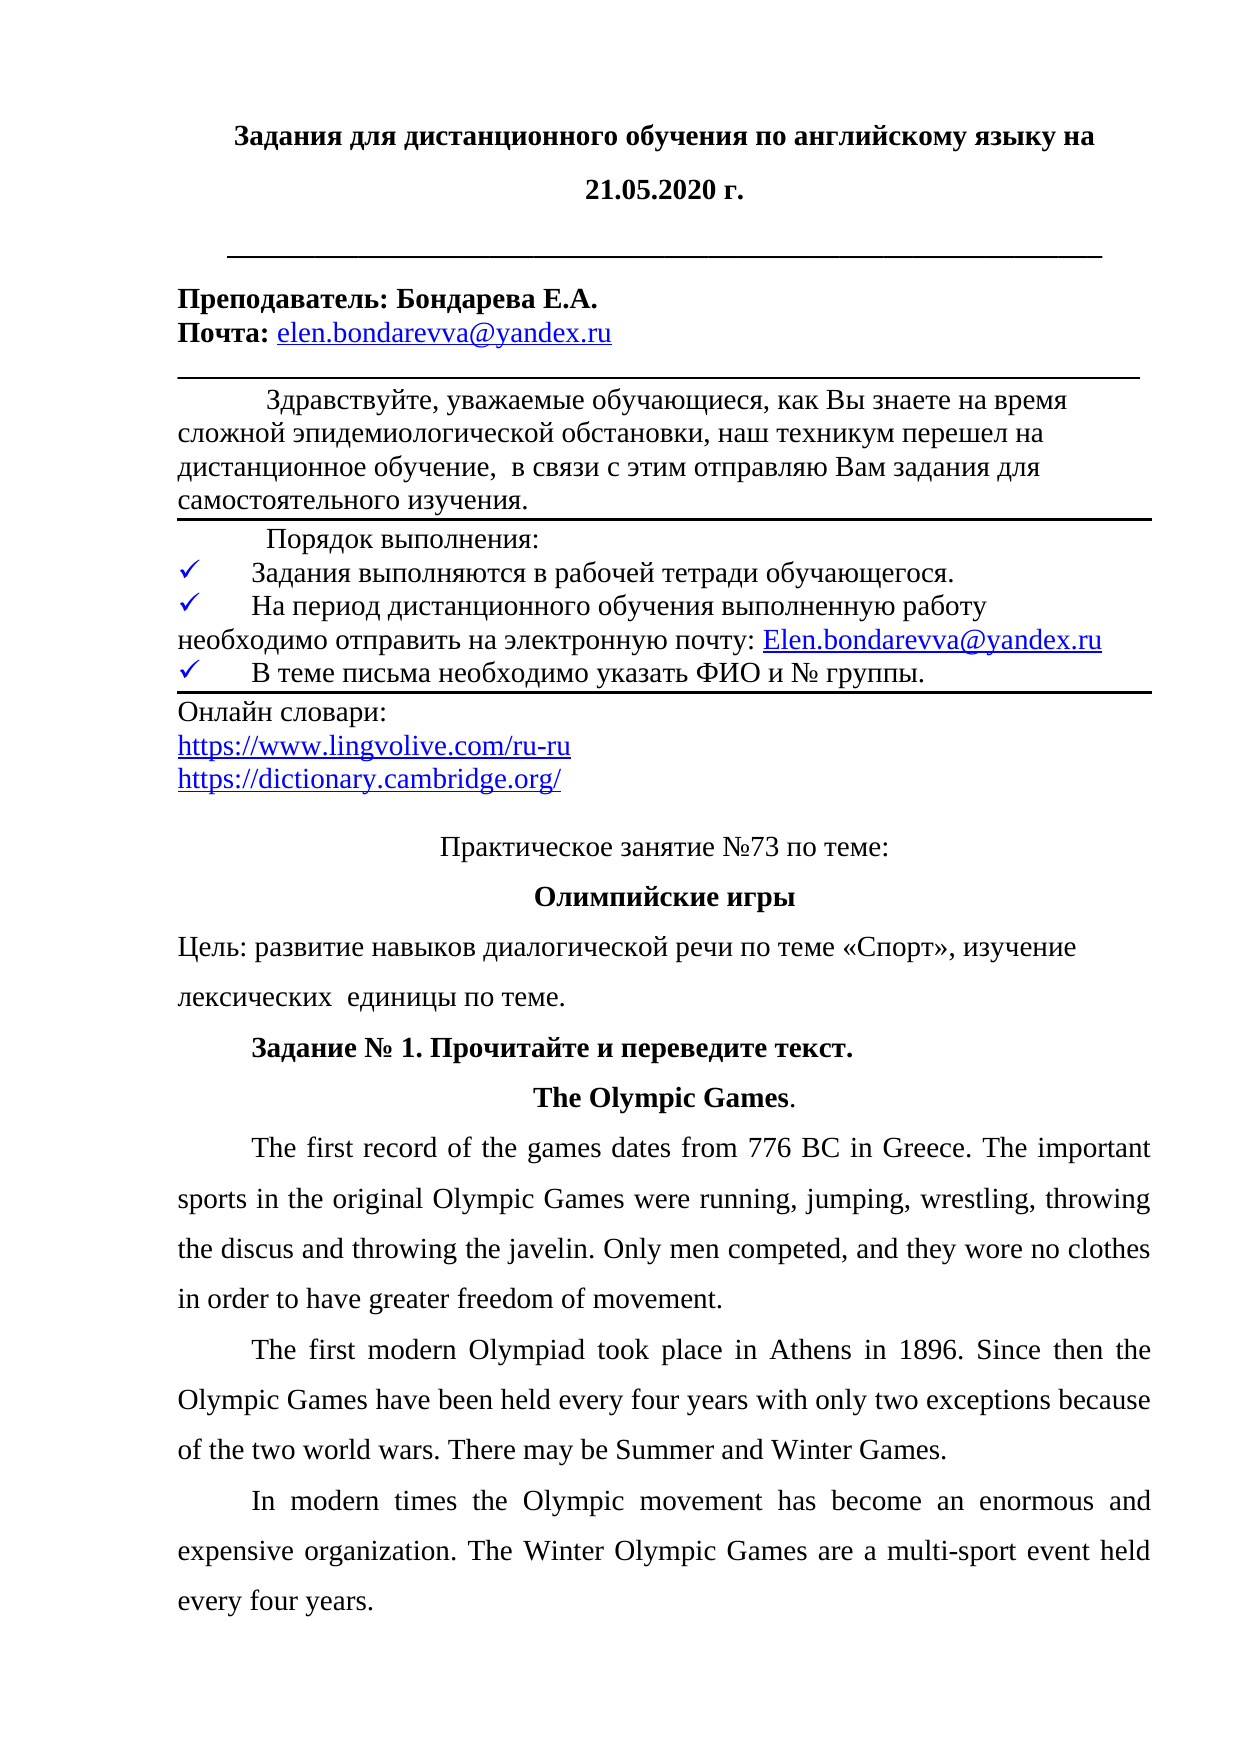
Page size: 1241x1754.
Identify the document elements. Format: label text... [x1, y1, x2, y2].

text In modern times the Olympic movement has become an enormous and expensive organization. The Winter Olympic Games are a multi-sport event held every four years. [177, 1483, 1152, 1617]
text __________________________________________________________________ [177, 348, 1152, 382]
list Онлайн словари: [177, 694, 1152, 728]
text Почта: elen.bondarevva@yandex.ru [177, 315, 1152, 348]
list На период дистанционного обучения выполненную работу [177, 588, 1152, 622]
text Практическое занятие №73 по теме: [177, 829, 1152, 862]
text The first record of the games dates from 776 BC in Greece. The important sports in the original Olympic Games were running, jumping, wrestling, throwing the discus and throwing the javelin. Only men competed, and they wore no clothes in order to have greater freedom of movement. [177, 1131, 1152, 1315]
text The first modern Olympiad took place in Athens in 1896. Since then the Olympic Games have been held every four years with only two exceptions because of the two world wars. There may be Summer and Winter Games. [177, 1332, 1152, 1466]
text 21.05.2020 г. [177, 172, 1152, 206]
list https://dictionary.cambridge.org/ [177, 762, 1152, 795]
list В теме письма необходимо указать ФИО и № группы. [177, 656, 1152, 691]
text Задания для дистанционного обучения по английскому языку на [177, 118, 1152, 152]
text необходимо отправить на электронную почту: Elen.bondarevva@yandex.ru [177, 622, 1152, 656]
text Цель: развитие навыков диалогической речи по теме «Спорт», изучение лексических единицы по теме. [177, 929, 1152, 1013]
text ____________________________________________________________ [177, 227, 1152, 260]
text The Olympic Games. [177, 1080, 1152, 1114]
list https://www.lingvolive.com/ru-ru [177, 728, 1152, 762]
text Преподаватель: Бондарева Е.А. [177, 281, 1152, 315]
text Здравствуйте, уважаемые обучающиеся, как Вы знаете на время сложной эпидемиологической обстановки, наш техникум перешел на дистанционное обучение, в связи с этим отправляю Вам задания для самостоятельного изучения. [177, 382, 1152, 518]
text Олимпийские игры [177, 879, 1152, 912]
list Задания выполняются в рабочей тетради обучающегося. [177, 555, 1152, 588]
text Порядок выполнения: [177, 521, 1152, 555]
text Задание № 1. Прочитайте и переведите текст. [177, 1030, 1152, 1063]
